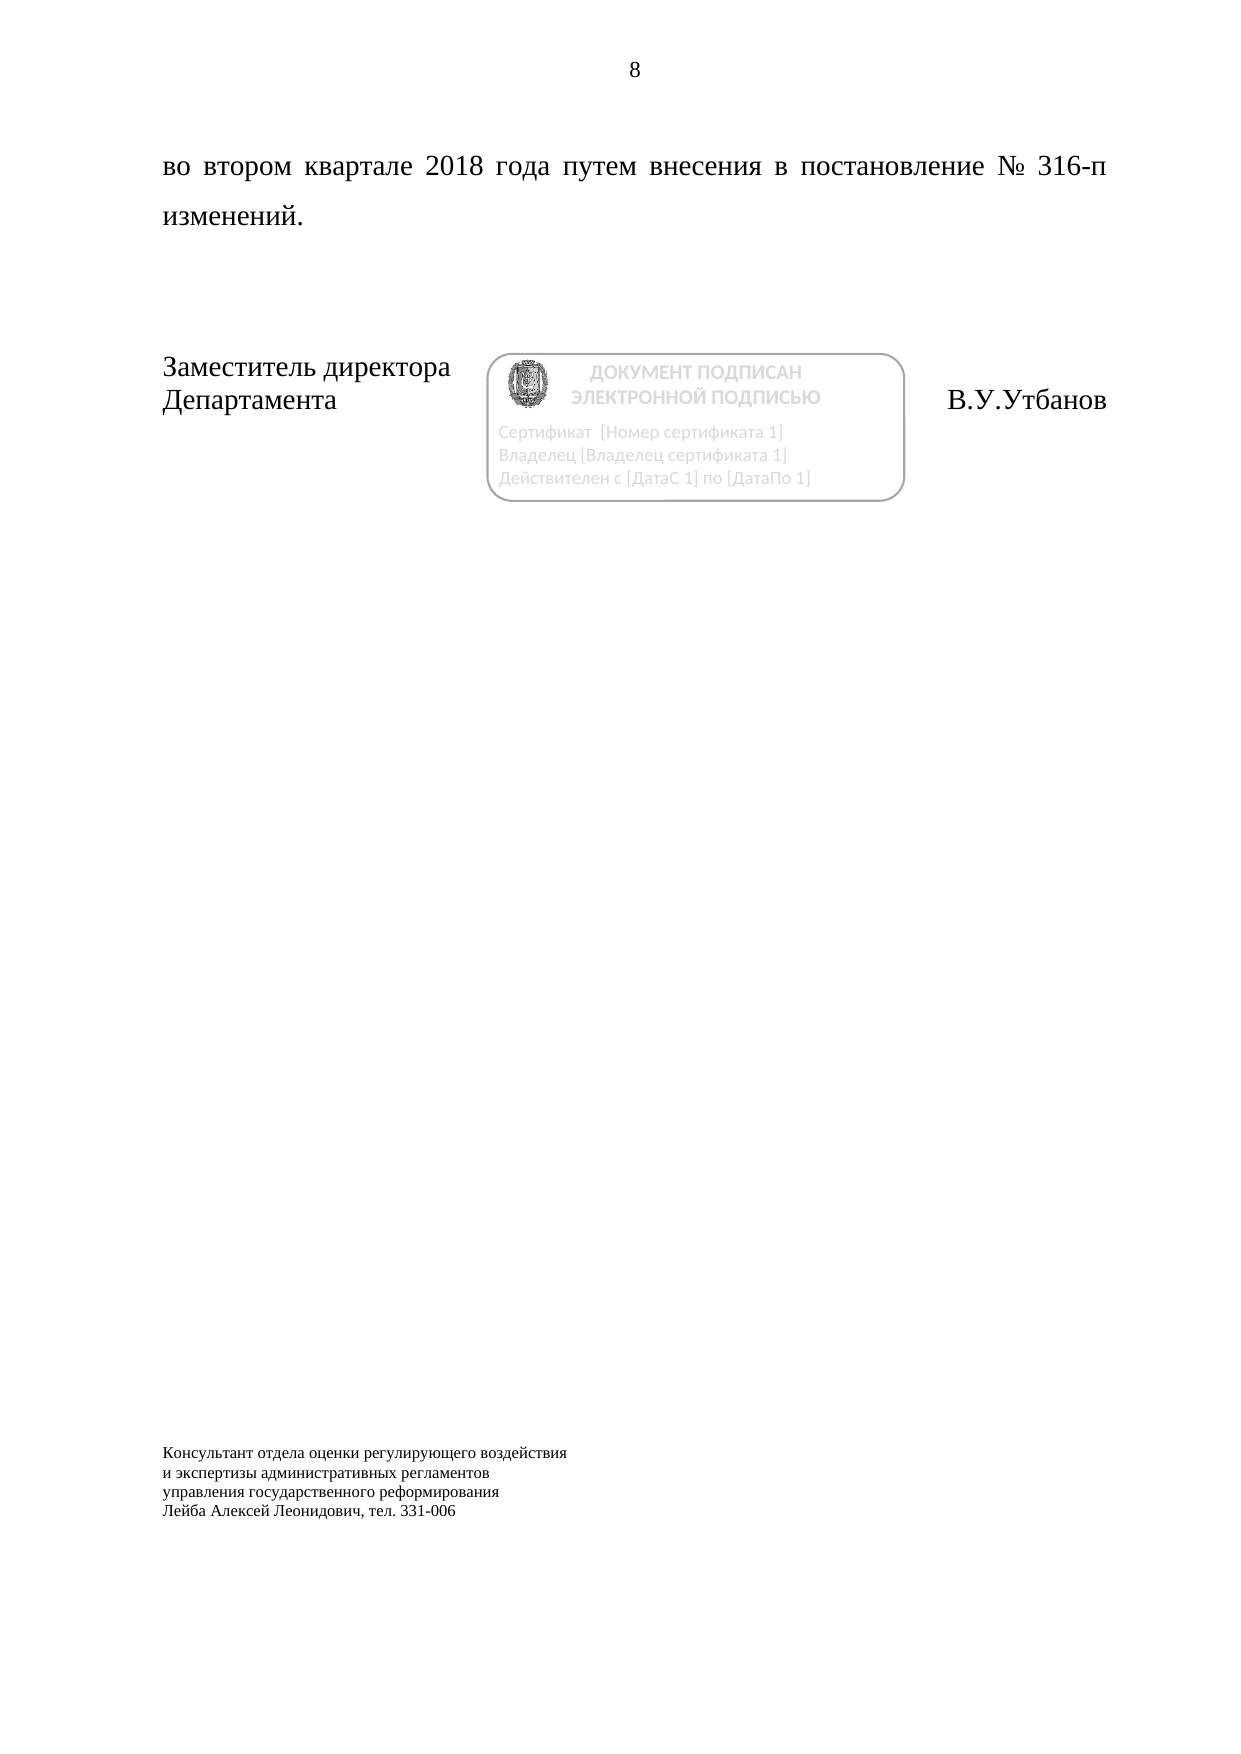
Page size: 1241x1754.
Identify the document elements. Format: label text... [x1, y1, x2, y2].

picture [506, 358, 549, 409]
text Лейба Алексей Леонидович, тел. 331-006 [162, 1501, 1107, 1520]
text и экспертизы административных регламентов [162, 1462, 1107, 1482]
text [162, 148, 1107, 232]
table_header ДОКУМЕНТ ПОДПИСАН ЭЛЕКТРОННОЙ ПОДПИСЬЮ Сертификат [Номер сертификата 1] Владелец [Владелец сертификата 1] Действителен с [ДатаС 1] по [ДатаПо 1] [493, 355, 899, 499]
text управления государственного реформирования [162, 1482, 1107, 1501]
table_header В.У.Утбанов [899, 349, 1113, 499]
table_header Заместитель директора Департамента [156, 349, 492, 499]
text Консультант отдела оценки регулирующего воздействия [162, 1443, 1107, 1462]
